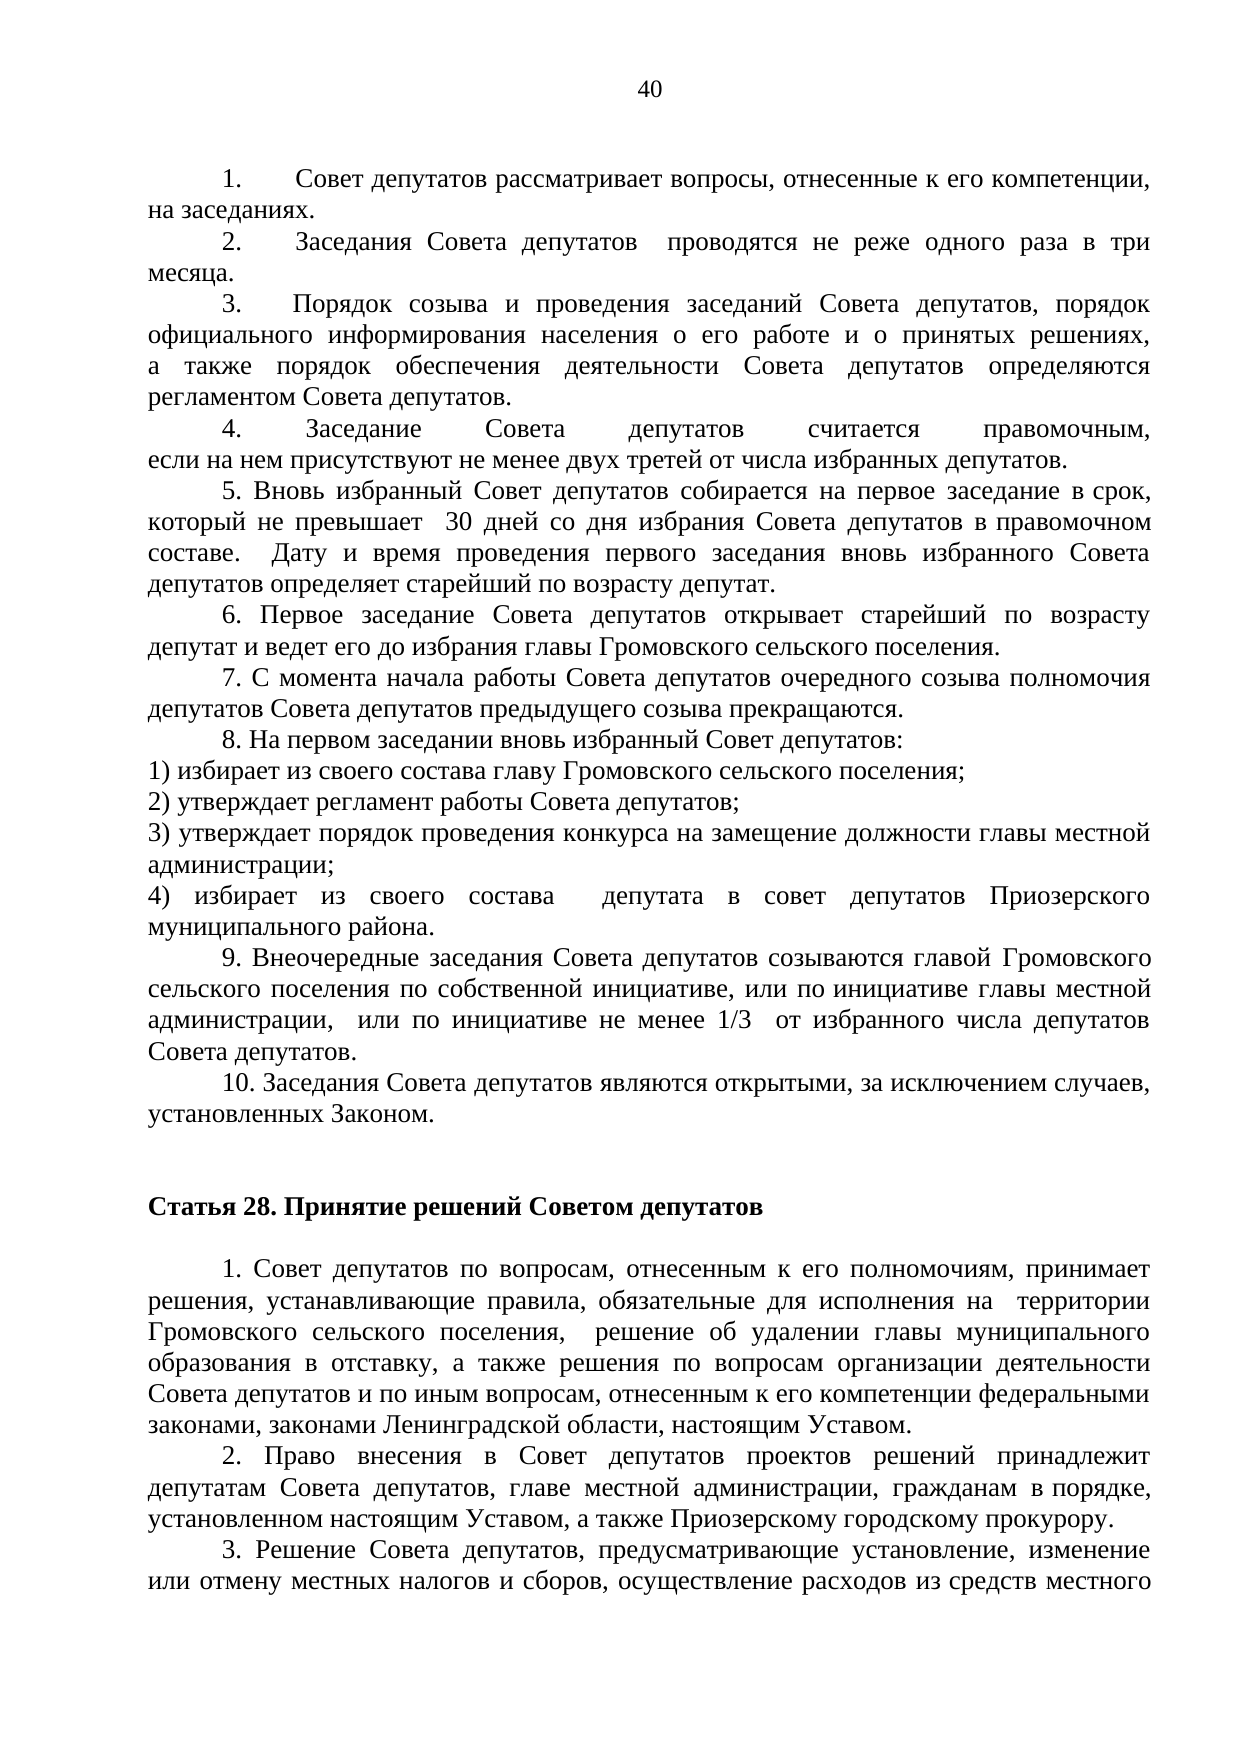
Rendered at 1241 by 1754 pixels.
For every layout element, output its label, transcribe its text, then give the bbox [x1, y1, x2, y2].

text 7. С момента начала работы Совета депутатов очередного созыва полномочия депутатов Совета депутатов предыдущего созыва прекращаются. [148, 661, 1152, 723]
text 5. Вновь избранный Совет депутатов собирается на первое заседание в срок, который не превышает 30 дней со дня избрания Совета депутатов в правомочном составе. Дату и время проведения первого заседания вновь избранного Совета депутатов определяет старейший по возрасту депутат. [148, 474, 1152, 598]
subtitle Статья 28. Принятие решений Советом депутатов [148, 1190, 1152, 1221]
text 3. Порядок созыва и проведения заседаний Совета депутатов, порядок официального информирования населения о его работе и о принятых решениях, а также порядок обеспечения деятельности Совета депутатов определяются регламентом Совета депутатов. [148, 287, 1152, 412]
text 2) утверждает регламент работы Совета депутатов; [148, 785, 1152, 817]
text 4) избирает из своего состава депутата в совет депутатов Приозерского муниципального района. [148, 879, 1152, 941]
text 2. Право внесения в Совет депутатов проектов решений принадлежит депутатам Совета депутатов, главе местной администрации, гражданам в порядке, установленном настоящим Уставом, а также Приозерскому городскому прокурору. [148, 1439, 1152, 1533]
text 6. Первое заседание Совета депутатов открывает старейший по возрасту депутат и ведет его до избрания главы Громовского сельского поселения. [148, 598, 1152, 661]
text 3) утверждает порядок проведения конкурса на замещение должности главы местной администрации; [148, 817, 1152, 879]
text 4. Заседание Совета депутатов считается правомочным, если на нем присутствуют не менее двух третей от числа избранных депутатов. [148, 412, 1152, 474]
text 8. На первом заседании вновь избранный Совет депутатов: [148, 723, 1152, 754]
text 1) избирает из своего состава главу Громовского сельского поселения; [148, 754, 1152, 785]
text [148, 1533, 1152, 1595]
text 9. Внеочередные заседания Совета депутатов созываются главой Громовского сельского поселения по собственной инициативе, или по инициативе главы местной администрации, или по инициативе не менее 1/3 от избранного числа депутатов Совета депутатов. [148, 941, 1152, 1066]
text 1. Совет депутатов по вопросам, отнесенным к его полномочиям, принимает решения, устанавливающие правила, обязательные для исполнения на территории Громовского сельского поселения, решение об удалении главы муниципального образования в отставку, а также решения по вопросам организации деятельности Совета депутатов и по иным вопросам, отнесенным к его компетенции федеральными законами, законами Ленинградской области, настоящим Уставом. [148, 1253, 1152, 1439]
list 10. Заседания Совета депутатов являются открытыми, за исключением случаев, установленных Законом. [148, 1066, 1152, 1128]
list Совет депутатов рассматривает вопросы, отнесенные к его компетенции, на заседаниях. [148, 162, 1152, 225]
list Заседания Совета депутатов проводятся не реже одного раза в три месяца. [148, 225, 1152, 287]
